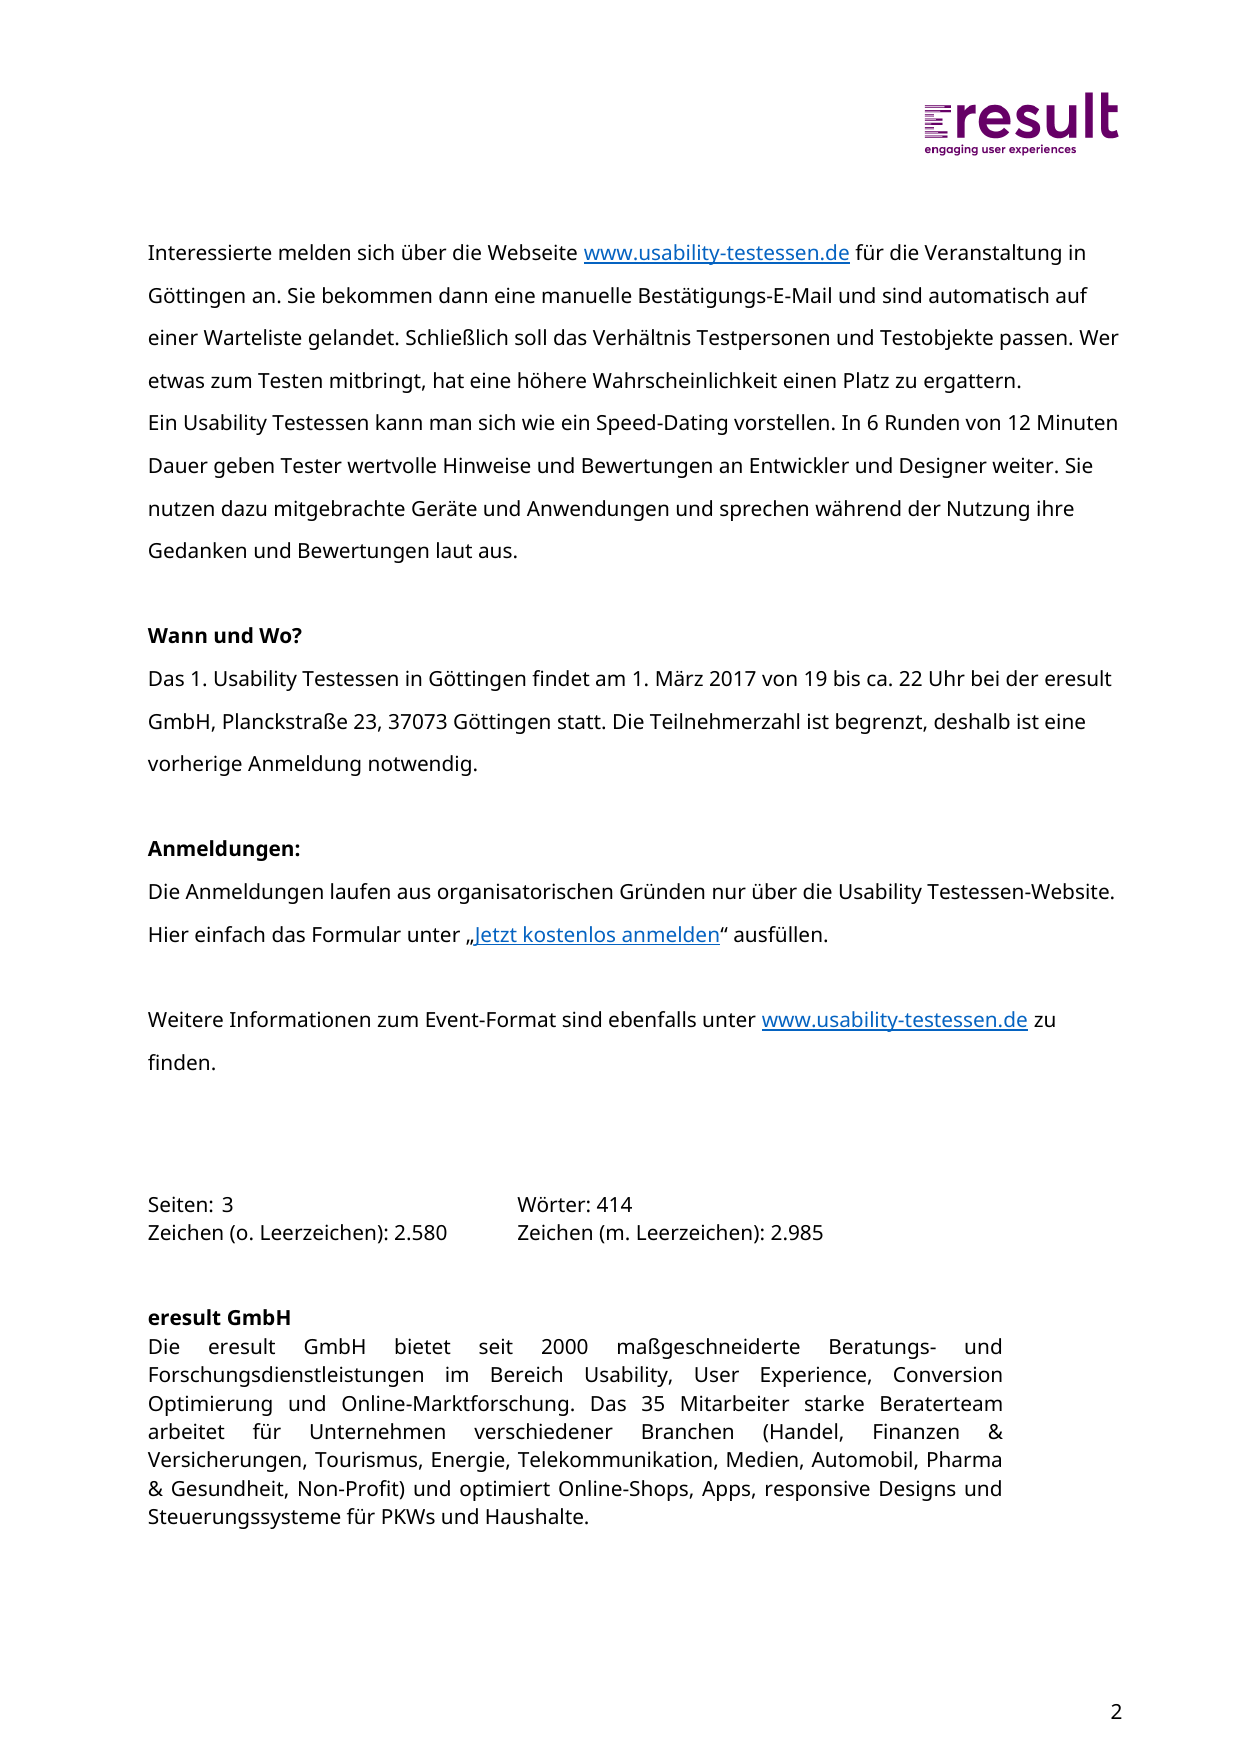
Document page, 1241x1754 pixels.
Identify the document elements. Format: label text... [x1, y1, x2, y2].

text Das 1. Usability Testessen in Göttingen findet am 1. März 2017 von 19 bis ca. 22 Uhr bei der eresult GmbH, Planckstraße 23, 37073 Göttingen statt. Die Teilnehmerzahl ist begrenzt, deshalb ist eine vorherige Anmeldung notwendig. [148, 664, 1122, 778]
text Anmeldungen: [148, 834, 1122, 863]
text eresult GmbH Die eresult GmbH bietet seit 2000 maßgeschneiderte Beratungs- und Forschungsdienstleistungen im Bereich Usability, User Experience, Conversion Optimierung und Online-Marktforschung. Das 35 Mitarbeiter starke Beraterteam arbeitet für Unternehmen verschiedener Branchen (Handel, Finanzen & Versicherungen, Tourismus, Energie, Telekommunikation, Medien, Automobil, Pharma & Gesundheit, Non-Profit) und optimiert Online-Shops, Apps, responsive Designs und Steuerungssysteme für PKWs und Haushalte. [148, 1303, 1004, 1531]
text Seiten: 3 Wörter: 414 Zeichen (o. Leerzeichen): 2.580 Zeichen (m. Leerzeichen): 2.985 [148, 1190, 1004, 1247]
text Wann und Wo? [148, 622, 1122, 650]
picture [873, 32, 1123, 182]
text Die Anmeldungen laufen aus organisatorischen Gründen nur über die Usability Testessen-Website. Hier einfach das Formular unter „Jetzt kostenlos anmelden“ ausfüllen. [148, 877, 1122, 948]
text Weitere Informationen zum Event-Format sind ebenfalls unter www.usability-testessen.de zu finden. [148, 1005, 1122, 1076]
text Ein Usability Testessen kann man sich wie ein Speed-Dating vorstellen. In 6 Runden von 12 Minuten Dauer geben Tester wertvolle Hinweise und Bewertungen an Entwickler und Designer weiter. Sie nutzen dazu mitgebrachte Geräte und Anwendungen und sprechen während der Nutzung ihre Gedanken und Bewertungen laut aus. [148, 408, 1122, 607]
text Interessierte melden sich über die Webseite www.usability-testessen.de für die Veranstaltung in Göttingen an. Sie bekommen dann eine manuelle Bestätigungs-E-Mail und sind automatisch auf einer Warteliste gelandet. Schließlich soll das Verhältnis Testpersonen und Testobjekte passen. Wer etwas zum Testen mitbringt, hat eine höhere Wahrscheinlichkeit einen Platz zu ergattern. [148, 238, 1122, 394]
